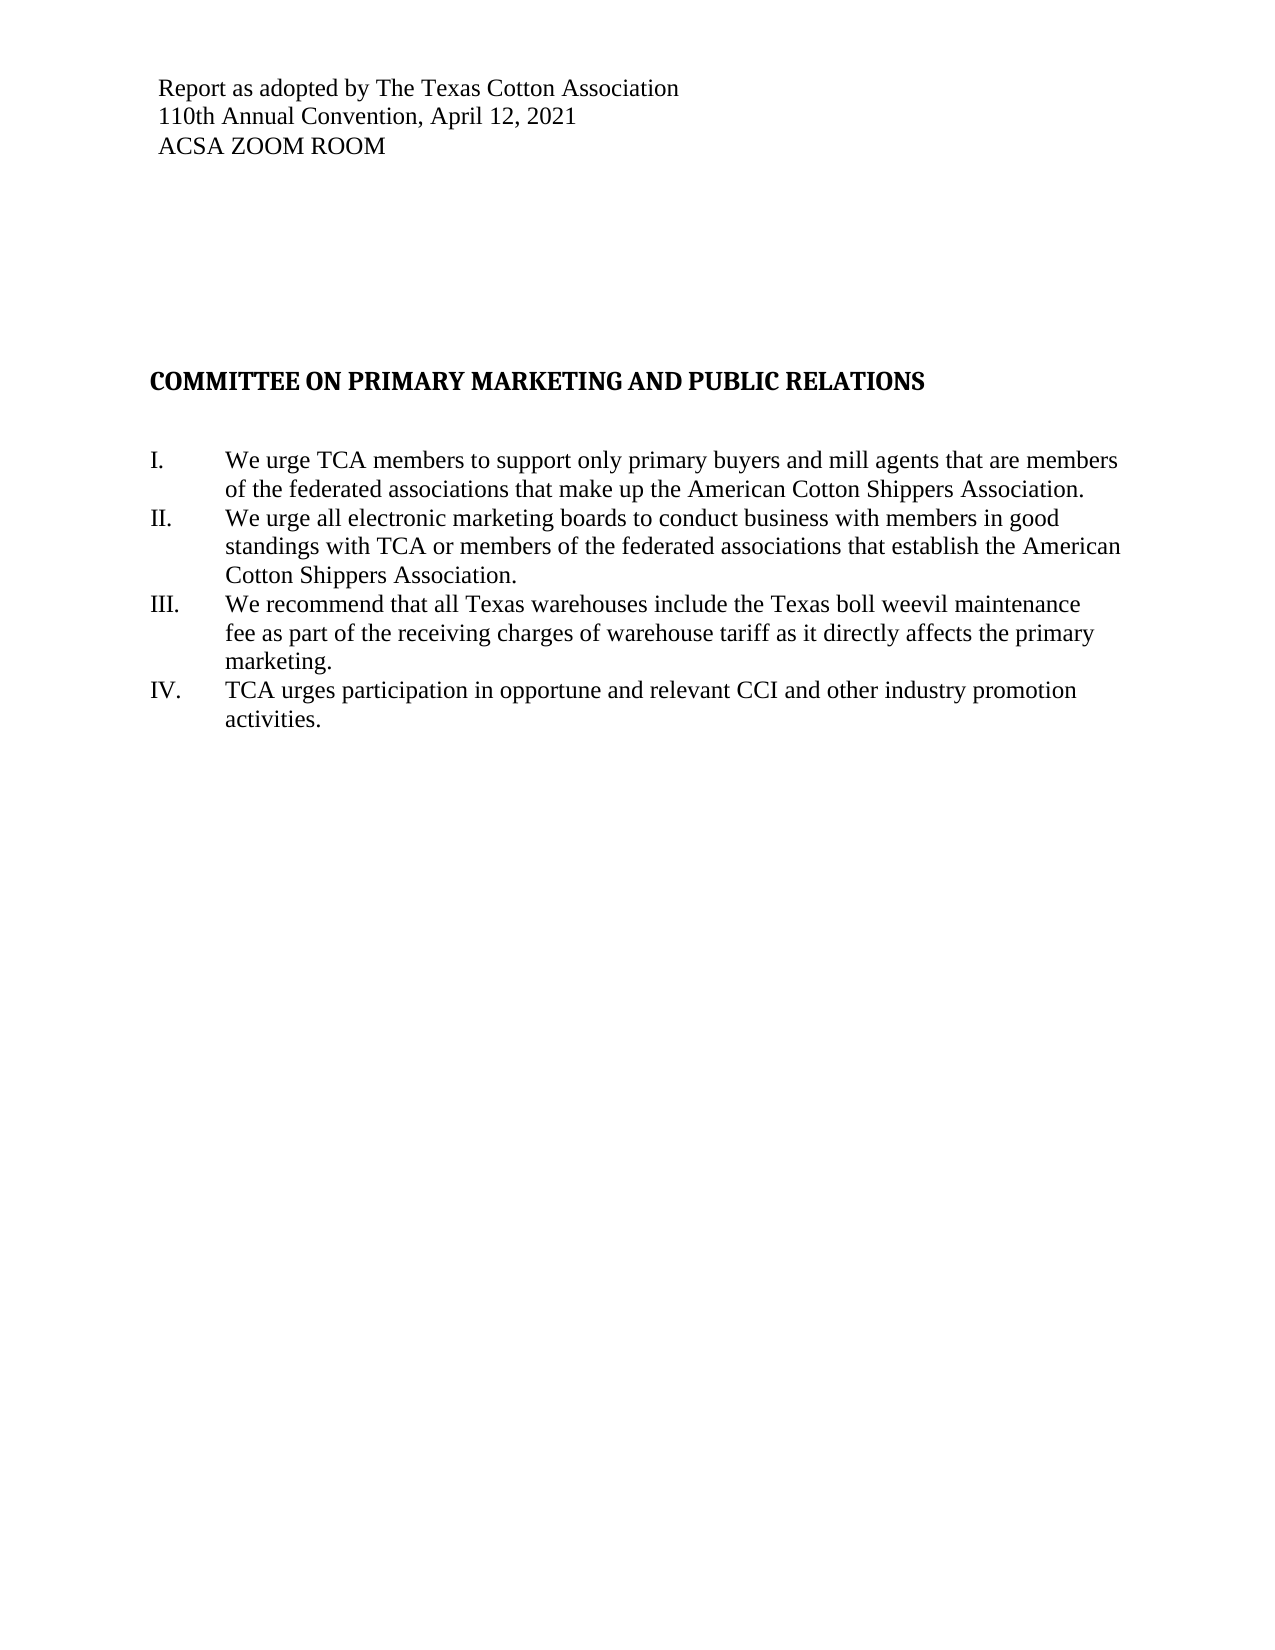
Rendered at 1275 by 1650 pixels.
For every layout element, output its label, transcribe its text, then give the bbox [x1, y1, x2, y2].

list We urge all electronic marketing boards to conduct business with members in good standings with TCA or members of the federated associations that establish the American Cotton Shippers Association. [150, 503, 1121, 589]
list TCA urges participation in opportune and relevant CCI and other industry promotion activities. [150, 675, 1117, 733]
subtitle COMMITTEE ON PRIMARY MARKETING AND PUBLIC RELATIONS [150, 366, 1137, 397]
list We recommend that all Texas warehouses include the Texas boll weevil maintenance fee as part of the receiving charges of warehouse tariff as it directly affects the primary marketing. [150, 589, 1117, 675]
list We urge TCA members to support only primary buyers and mill agents that are members of the federated associations that make up the American Cotton Shippers Association. [150, 445, 1118, 503]
